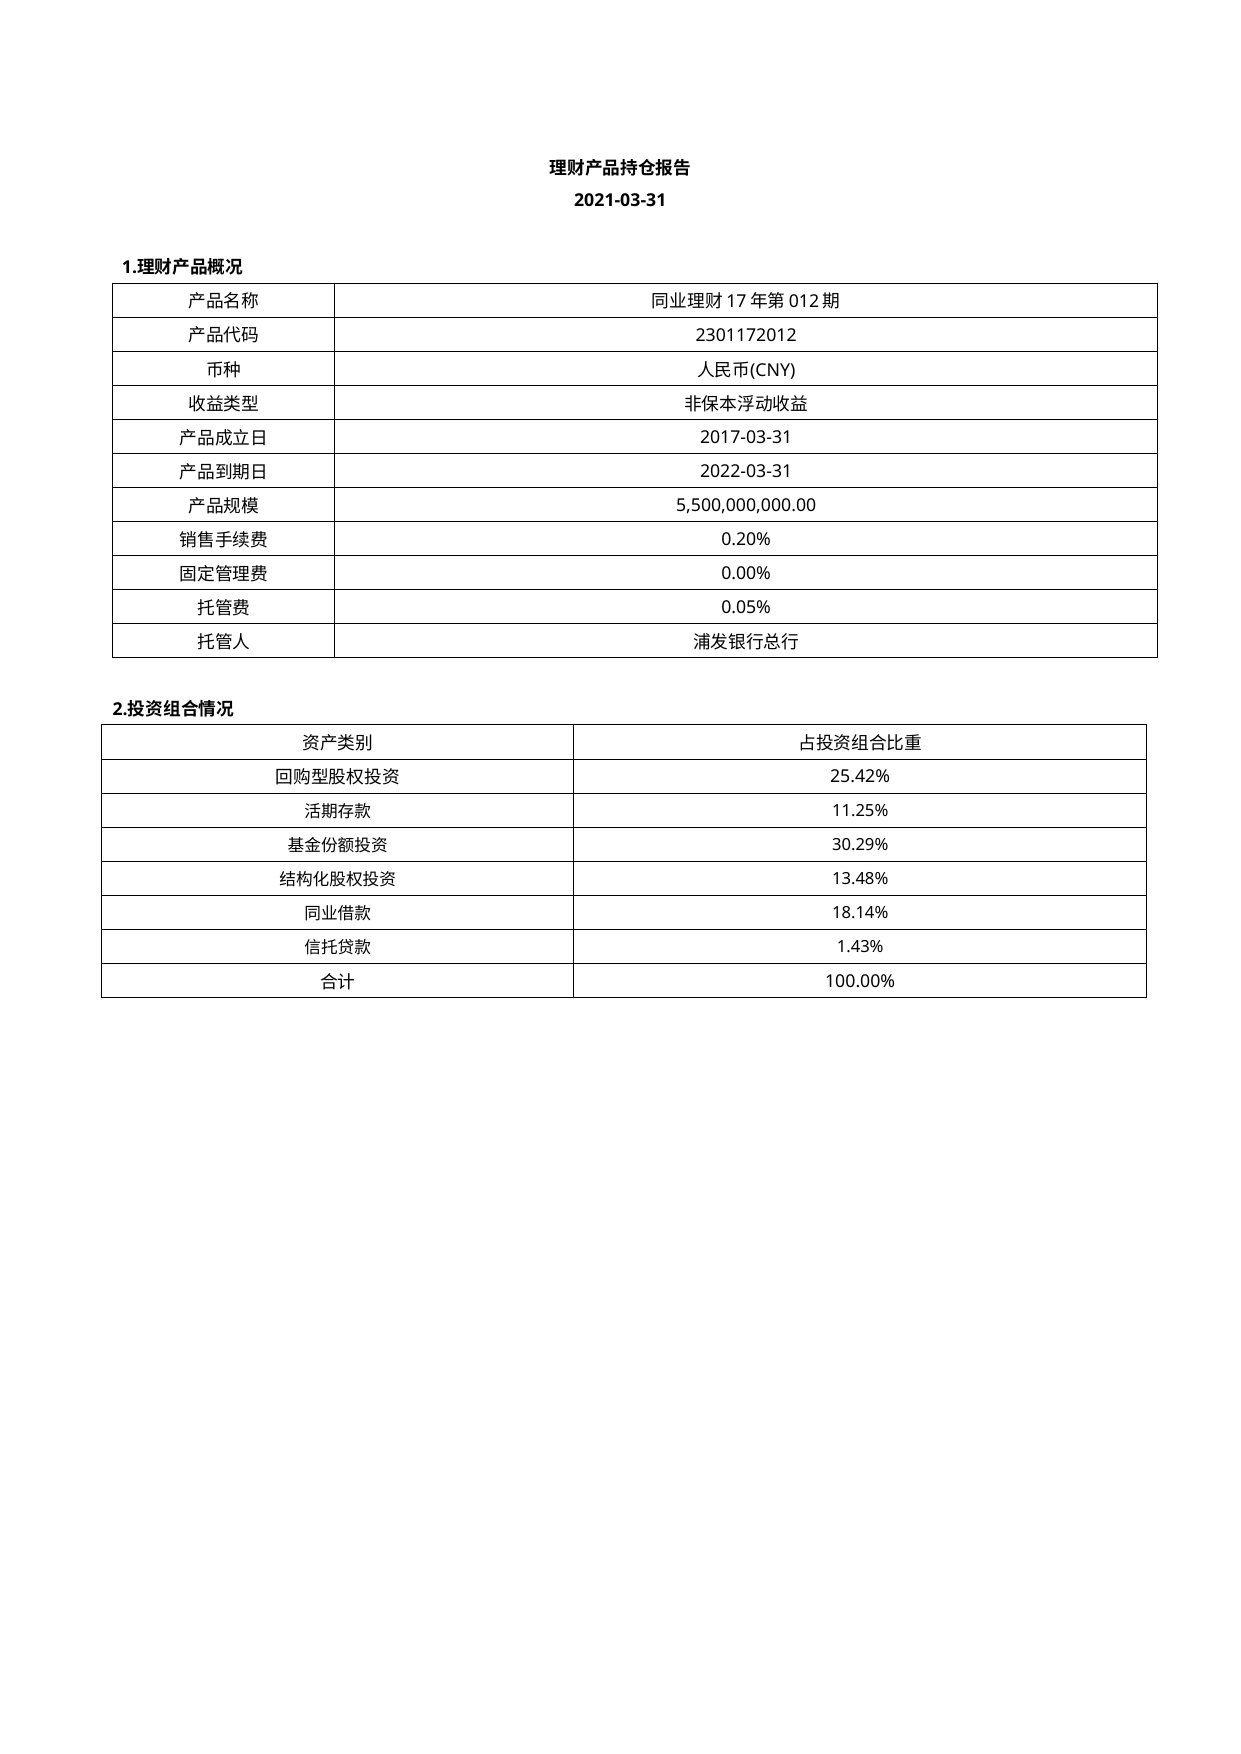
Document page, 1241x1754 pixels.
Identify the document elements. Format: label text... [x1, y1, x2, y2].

table_cell 0.05% [335, 590, 1157, 623]
text 理财产品持仓报告 [112, 151, 1128, 183]
table_header 产品名称 [113, 284, 334, 317]
table_cell 托管人 [113, 624, 334, 657]
table_header 同业理财17年第012期 [335, 284, 1157, 317]
text 2021-03-31 [112, 183, 1128, 217]
table_cell 100.00% [574, 964, 1146, 997]
table_cell 2301172012 [335, 318, 1157, 351]
table_cell 回购型股权投资 [102, 760, 573, 792]
table_cell 托管费 [113, 590, 334, 623]
table_cell 销售手续费 [113, 522, 334, 555]
table_header 资产类别 [102, 725, 573, 758]
table_cell 结构化股权投资 [102, 862, 573, 895]
table_cell 浦发银行总行 [335, 624, 1157, 657]
table_cell 2017-03-31 [335, 420, 1157, 453]
table_cell 13.48% [574, 862, 1146, 895]
table_cell 基金份额投资 [102, 828, 573, 861]
text 1.理财产品概况 [112, 249, 1128, 283]
table_cell 活期存款 [102, 794, 573, 827]
table_cell 产品规模 [113, 488, 334, 521]
table_cell 币种 [113, 352, 334, 385]
table_cell 1.43% [574, 930, 1146, 963]
table_cell 25.42% [574, 760, 1146, 792]
table_cell 0.20% [335, 522, 1157, 555]
table_cell 5,500,000,000.00 [335, 488, 1157, 521]
table_cell 固定管理费 [113, 556, 334, 589]
table_header 占投资组合比重 [574, 725, 1146, 758]
table_cell 信托贷款 [102, 930, 573, 963]
table_cell 产品到期日 [113, 454, 334, 487]
table_cell 合计 [102, 964, 573, 997]
table_cell 人民币(CNY) [335, 352, 1157, 385]
table_cell 18.14% [574, 896, 1146, 929]
table_cell 同业借款 [102, 896, 573, 929]
table_cell 非保本浮动收益 [335, 386, 1157, 419]
table_cell 30.29% [574, 828, 1146, 861]
table_cell 2022-03-31 [335, 454, 1157, 487]
table_cell 收益类型 [113, 386, 334, 419]
table_cell 产品成立日 [113, 420, 334, 453]
table_cell 产品代码 [113, 318, 334, 351]
table_cell 11.25% [574, 794, 1146, 827]
text 2.投资组合情况 [112, 691, 1128, 724]
table_cell 0.00% [335, 556, 1157, 589]
